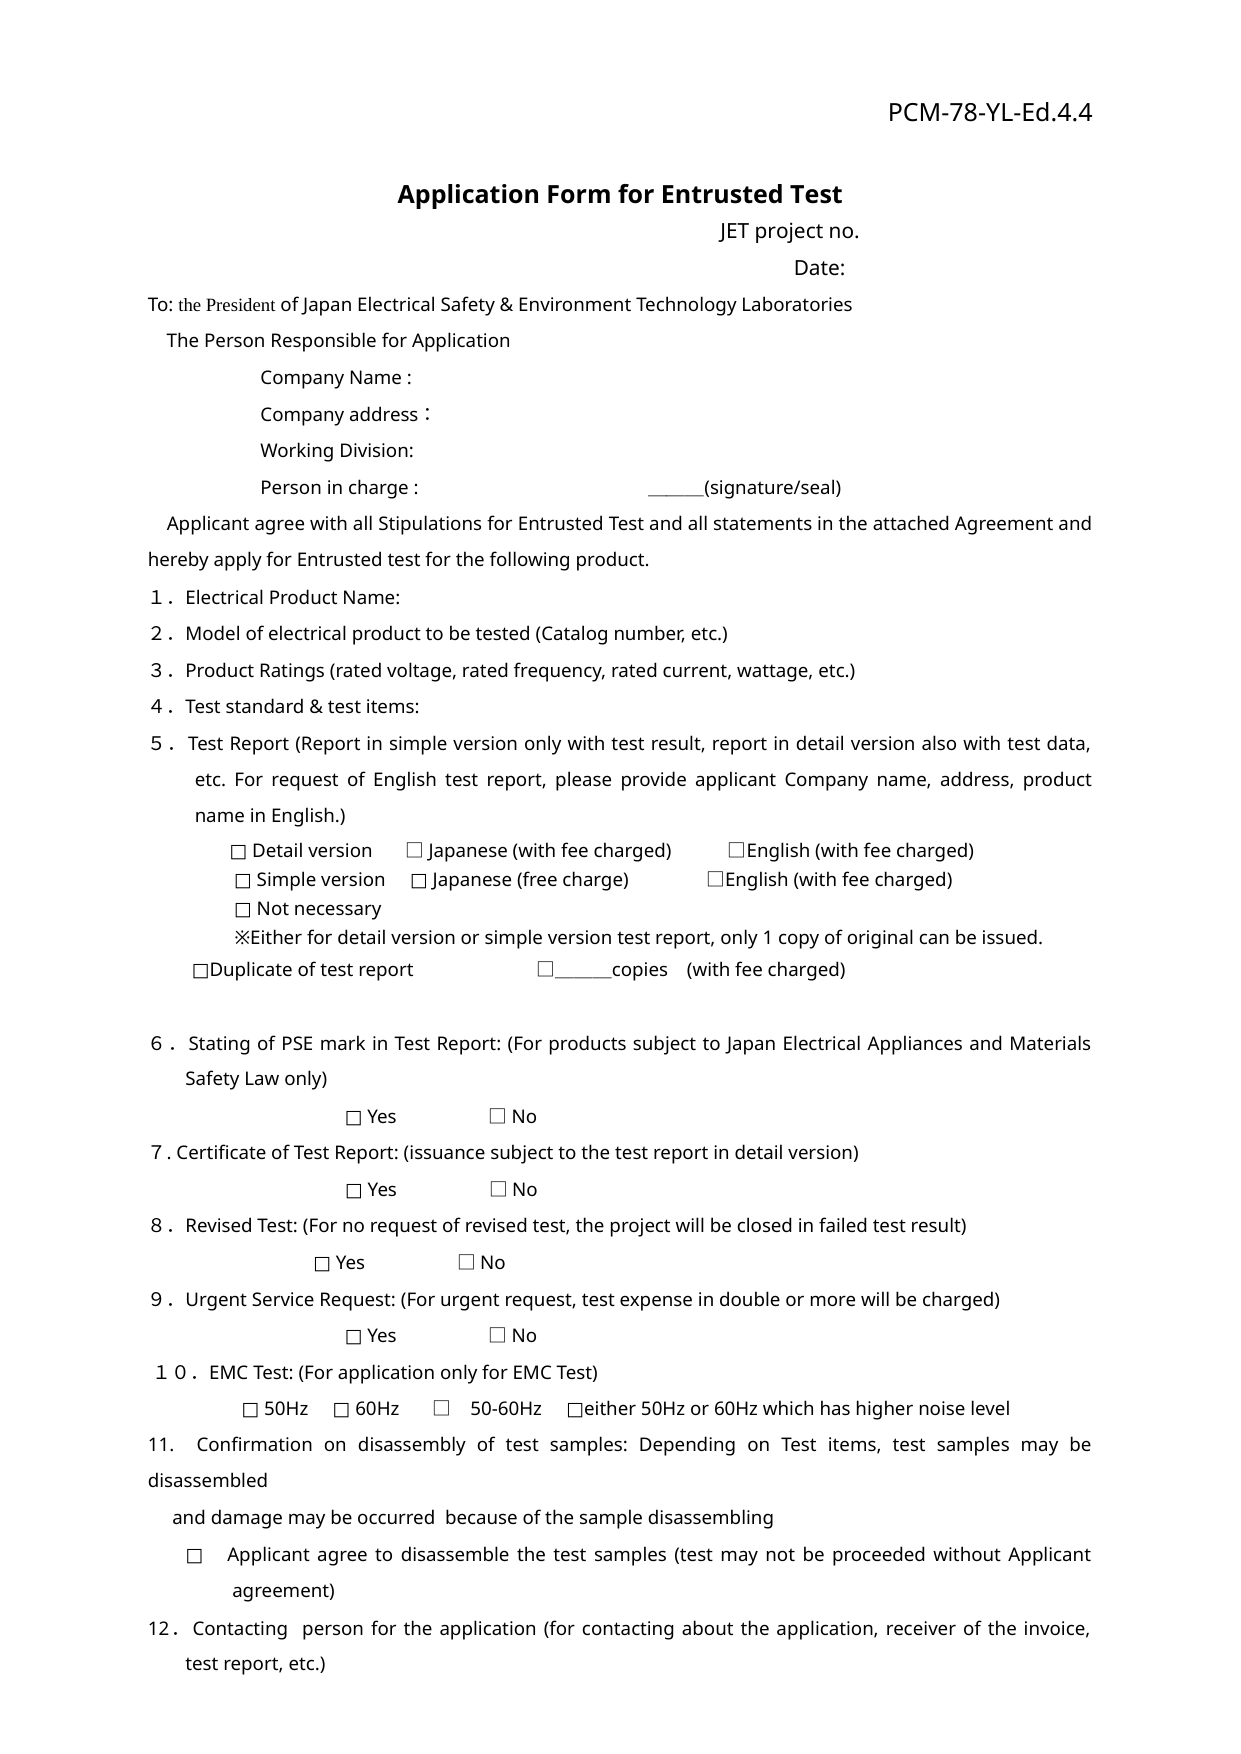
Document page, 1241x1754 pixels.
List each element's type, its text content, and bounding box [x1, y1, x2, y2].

text To: the President of Japan Electrical Safety & Environment Technology Laboratories [148, 285, 1092, 322]
text □ Simple version □ Japanese (free charge) □English (with fee charged) [224, 863, 1092, 892]
text □ Applicant agree to disassemble the test samples (test may not be proceeded without Applicant agreement) [148, 1535, 1092, 1608]
text Company address： [148, 395, 1092, 432]
text □ Yes □ No [148, 1243, 1092, 1279]
text 12．Contacting person for the application (for contacting about the application, receiver of the invoice, test report, etc.) [148, 1608, 1092, 1682]
text Date: [148, 249, 1092, 285]
text ７. Certificate of Test Report: (issuance subject to the test report in detail version) [148, 1133, 1092, 1170]
text and damage may be occurred because of the sample disassembling [148, 1499, 1092, 1535]
text １０．EMC Test: (For application only for EMC Test) [148, 1353, 1092, 1389]
text ９．Urgent Service Request: (For urgent request, test expense in double or more will be charged) [148, 1279, 1092, 1316]
text ※Either for detail version or simple version test report, only 1 copy of original can be issued. [224, 921, 1092, 950]
text □ 50Hz □ 60Hz □ 50-60Hz □either 50Hz or 60Hz which has higher noise level [148, 1389, 1092, 1426]
text □Duplicate of test report □＿＿＿copies (with fee charged) [148, 950, 1092, 987]
text Application Form for Entrusted Test [148, 176, 1092, 212]
text 11. Confirmation on disassembly of test samples: Depending on Test items, test samples may be disassembled [148, 1426, 1092, 1499]
text ３．Product Ratings (rated voltage, rated frequency, rated current, wattage, etc.) [148, 651, 1092, 687]
text □ Yes □ No [345, 1170, 1092, 1206]
text ６．Stating of PSE mark in Test Report: (For products subject to Japan Electrical Appliances and Materials Safety Law only) [148, 1023, 1092, 1097]
text ５．Test Report (Report in simple version only with test result, report in detail version also with test data, etc. For request of English test report, please provide applicant Company name, address, product name in English.) [148, 724, 1092, 834]
text □ Yes □ No [148, 1097, 1092, 1133]
text □ Yes □ No [148, 1316, 1092, 1353]
text ４．Test standard & test items: [148, 687, 1092, 724]
text The Person Responsible for Application [148, 322, 1092, 358]
text ２．Model of electrical product to be tested (Catalog number, etc.) [148, 614, 1092, 651]
text Working Division: [148, 432, 1092, 468]
text Person in charge : ＿＿＿(signature/seal) [148, 468, 1092, 505]
text Company Name : [148, 358, 1092, 395]
text JET project no. [148, 212, 1092, 249]
text □ Not necessary [224, 892, 1092, 921]
text Applicant agree with all Stipulations for Entrusted Test and all statements in the attached Agreement and hereby apply for Entrusted test for the following product. [148, 505, 1092, 578]
text １．Electrical Product Name: [148, 578, 1092, 614]
text □ Detail version □ Japanese (with fee charged) □English (with fee charged) [224, 834, 1092, 863]
text ８．Revised Test: (For no request of revised test, the project will be closed in failed test result) [148, 1206, 1092, 1243]
